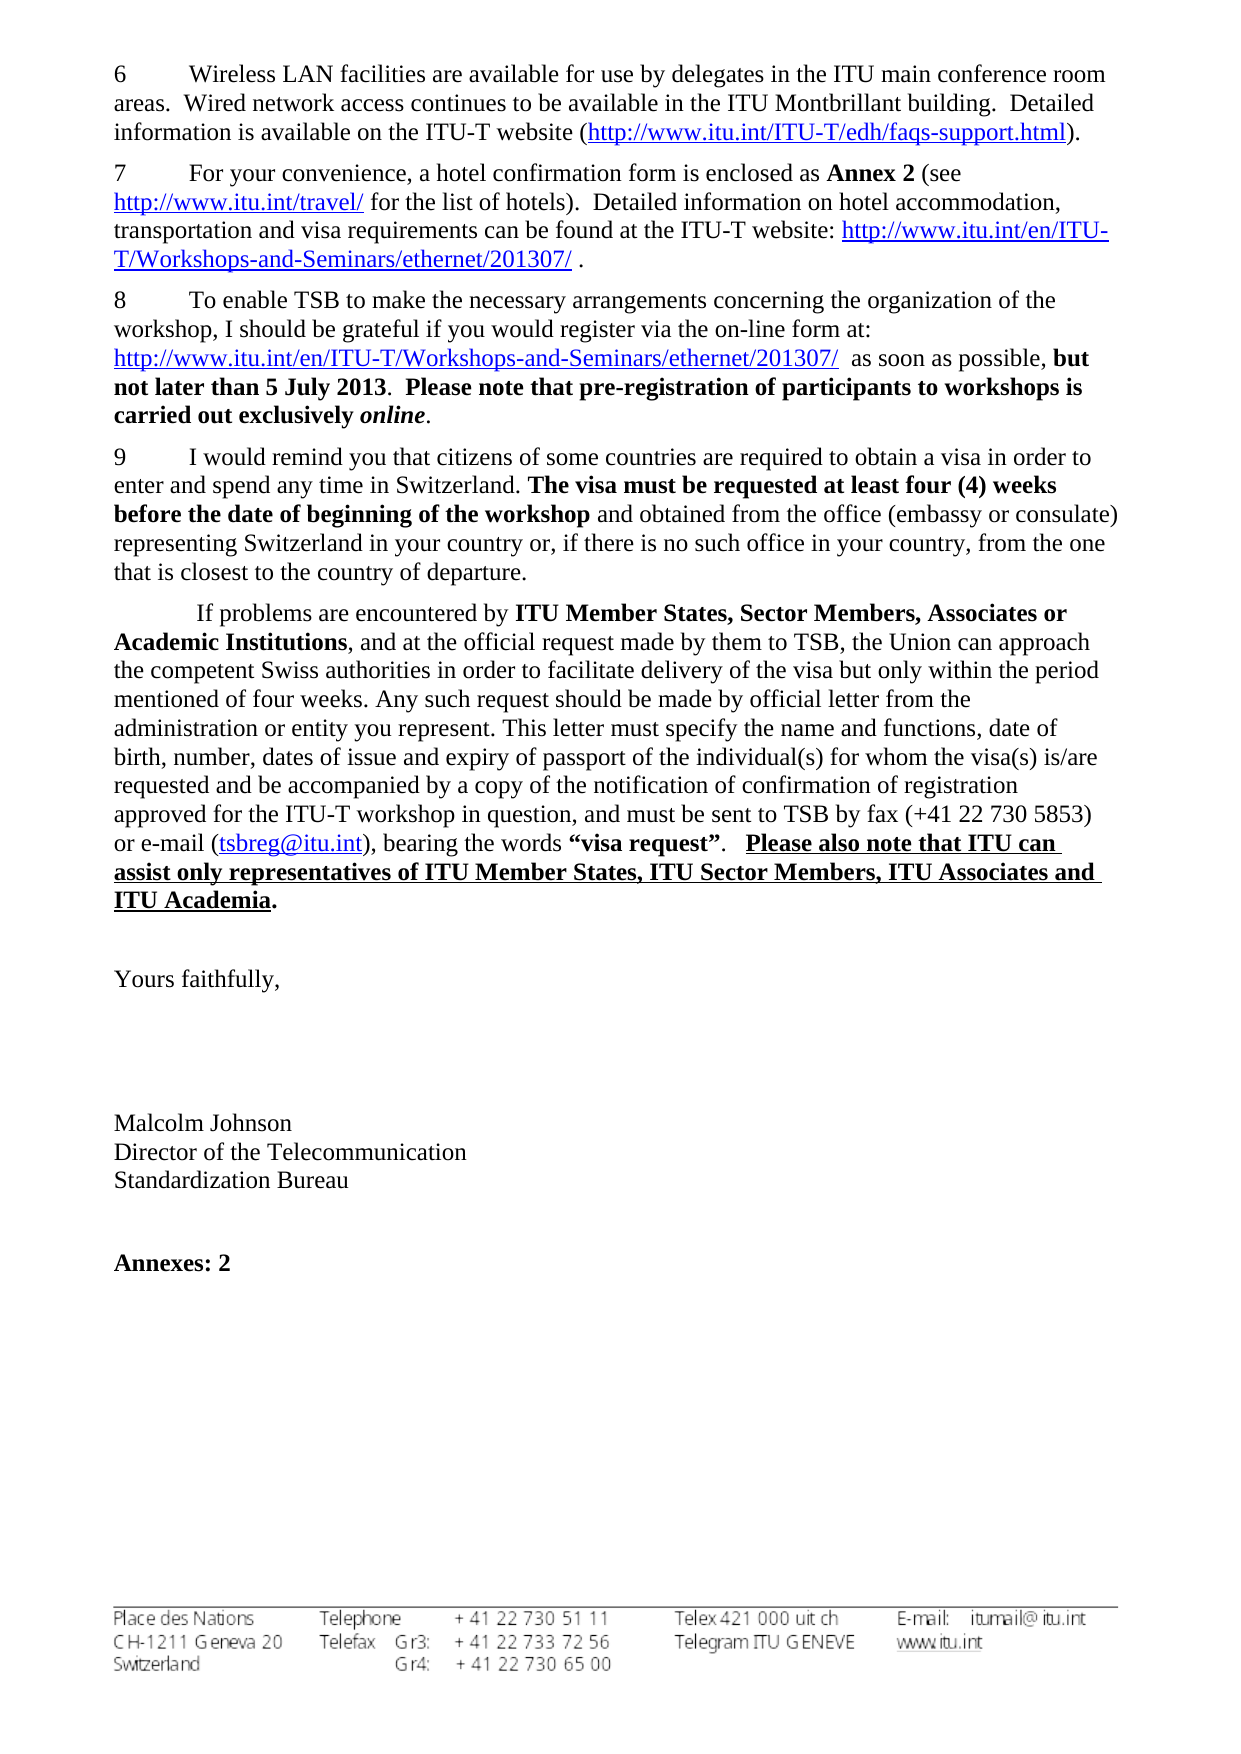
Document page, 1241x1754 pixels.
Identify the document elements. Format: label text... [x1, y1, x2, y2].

text Annexes: 2 [113, 1219, 1117, 1277]
text 9 I would remind you that citizens of some countries are required to obtain a visa in order to enter and spend any time in Switzerland. The visa must be requested at least four (4) weeks before the date of beginning of the workshop and obtained from the office (embassy or consulate) representing Switzerland in your country or, if there is no such office in your country, from the one that is closest to the country of departure. [113, 442, 1127, 585]
text 6 Wireless LAN facilities are available for use by delegates in the ITU main conference room areas. Wired network access continues to be available in the ITU Montbrillant building. Detailed information is available on the ITU-T website (http://www.itu.int/ITU-T/edh/faqs-support.html). [113, 59, 1127, 145]
text 8 To enable TSB to make the necessary arrangements concerning the organization of the workshop, I should be grateful if you would register via the on-line form at: http://www.itu.int/en/ITU-T/Workshops-and-Seminars/ethernet/201307/ as soon as possible, but not later than 5 July 2013. Please note that pre-registration of participants to workshops is carried out exclusively online. [113, 285, 1127, 429]
text 7 For your convenience, a hotel confirmation form is enclosed as Annex 2 (see http://www.itu.int/travel/ for the list of hotels). Detailed information on hotel accommodation, transportation and visa requirements can be found at the ITU-T website: http://www.itu.int/en/ITU-T/Workshops-and-Seminars/ethernet/201307/ . [113, 158, 1127, 273]
text Yours faithfully, Malcolm Johnson Director of the Telecommunication Standardization Bureau [113, 964, 1117, 1194]
text If problems are encountered by ITU Member States, Sector Members, Associates or Academic Institutions, and at the official request made by them to TSB, the Union can approach the competent Swiss authorities in order to facilitate delivery of the visa but only within the period mentioned of four weeks. Any such request should be made by official letter from the administration or entity you represent. This letter must specify the name and functions, date of birth, number, dates of issue and expiry of passport of the individual(s) for whom the visa(s) is/are requested and be accompanied by a copy of the notification of confirmation of registration approved for the ITU-T workshop in question, and must be sent to TSB by fax (+41 22 730 5853) or e-mail (tsbreg@itu.int), bearing the words “visa request”. Please also note that ITU can assist only representatives of ITU Member States, ITU Sector Members, ITU Associates and ITU Academia. [113, 598, 1117, 914]
